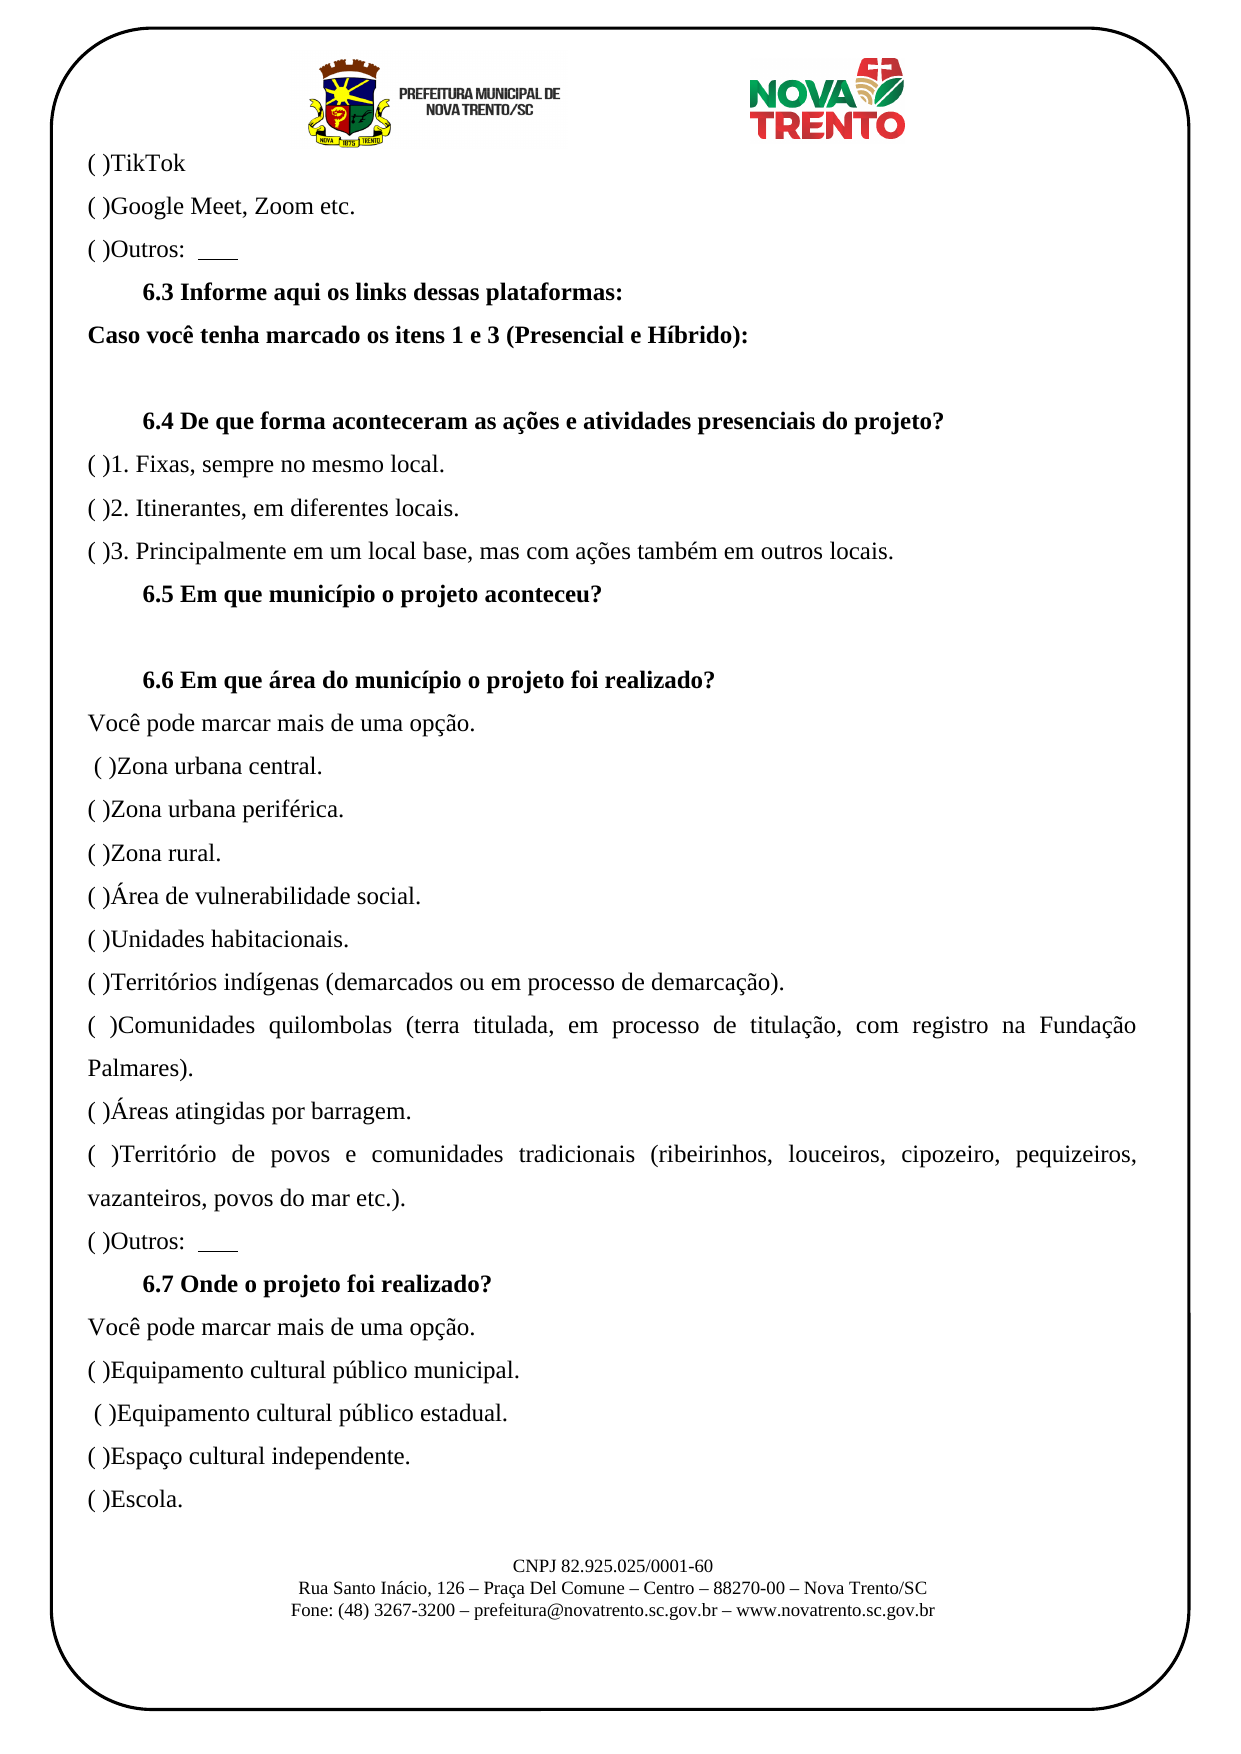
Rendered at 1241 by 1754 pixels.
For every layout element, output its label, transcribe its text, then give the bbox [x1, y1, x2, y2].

text ( )Google Meet, Zoom etc. [87, 191, 1138, 219]
list Informe aqui os links dessas plataformas: [142, 277, 1138, 306]
picture [290, 50, 568, 148]
picture [750, 58, 905, 144]
list Em que município o projeto aconteceu? [142, 579, 1138, 608]
text ( )Equipamento cultural público estadual. [87, 1398, 1138, 1427]
text ( )Outros: [87, 234, 1138, 263]
list Onde o projeto foi realizado? [142, 1269, 1138, 1298]
text Você pode marcar mais de uma opção. [87, 708, 1138, 737]
text ( )Escola. [87, 1484, 1138, 1513]
text Caso você tenha marcado os itens 1 e 3 (Presencial e Híbrido): [87, 320, 1138, 349]
text ( )Territórios indígenas (demarcados ou em processo de demarcação). [87, 967, 1138, 996]
text ( )Território de povos e comunidades tradicionais (ribeirinhos, louceiros, cipozeiro, pequizeiros, vazanteiros, povos do mar etc.). [87, 1139, 1138, 1211]
text ( )TikTok [87, 148, 1138, 176]
text ( )Área de vulnerabilidade social. [87, 881, 1138, 909]
text ( )3. Principalmente em um local base, mas com ações também em outros locais. [87, 536, 1138, 564]
text ( )2. Itinerantes, em diferentes locais. [87, 493, 1138, 521]
text ( )Zona urbana central. [87, 751, 1138, 780]
list Em que área do município o projeto foi realizado? [142, 665, 1138, 694]
text Você pode marcar mais de uma opção. [87, 1312, 1138, 1341]
text ( )Espaço cultural independente. [87, 1441, 1138, 1470]
text ( )Equipamento cultural público municipal. [87, 1355, 1138, 1384]
text ( )Outros: [87, 1226, 1138, 1254]
text ( )Áreas atingidas por barragem. [87, 1096, 1138, 1125]
text ( )Zona urbana periférica. [87, 794, 1138, 823]
list De que forma aconteceram as ações e atividades presenciais do projeto? [142, 406, 1138, 435]
text ( )Zona rural. [87, 838, 1138, 866]
text ( )1. Fixas, sempre no mesmo local. [87, 449, 1138, 478]
text ( )Comunidades quilombolas (terra titulada, em processo de titulação, com registro na Fundação Palmares). [87, 1010, 1138, 1082]
text ( )Unidades habitacionais. [87, 924, 1138, 953]
